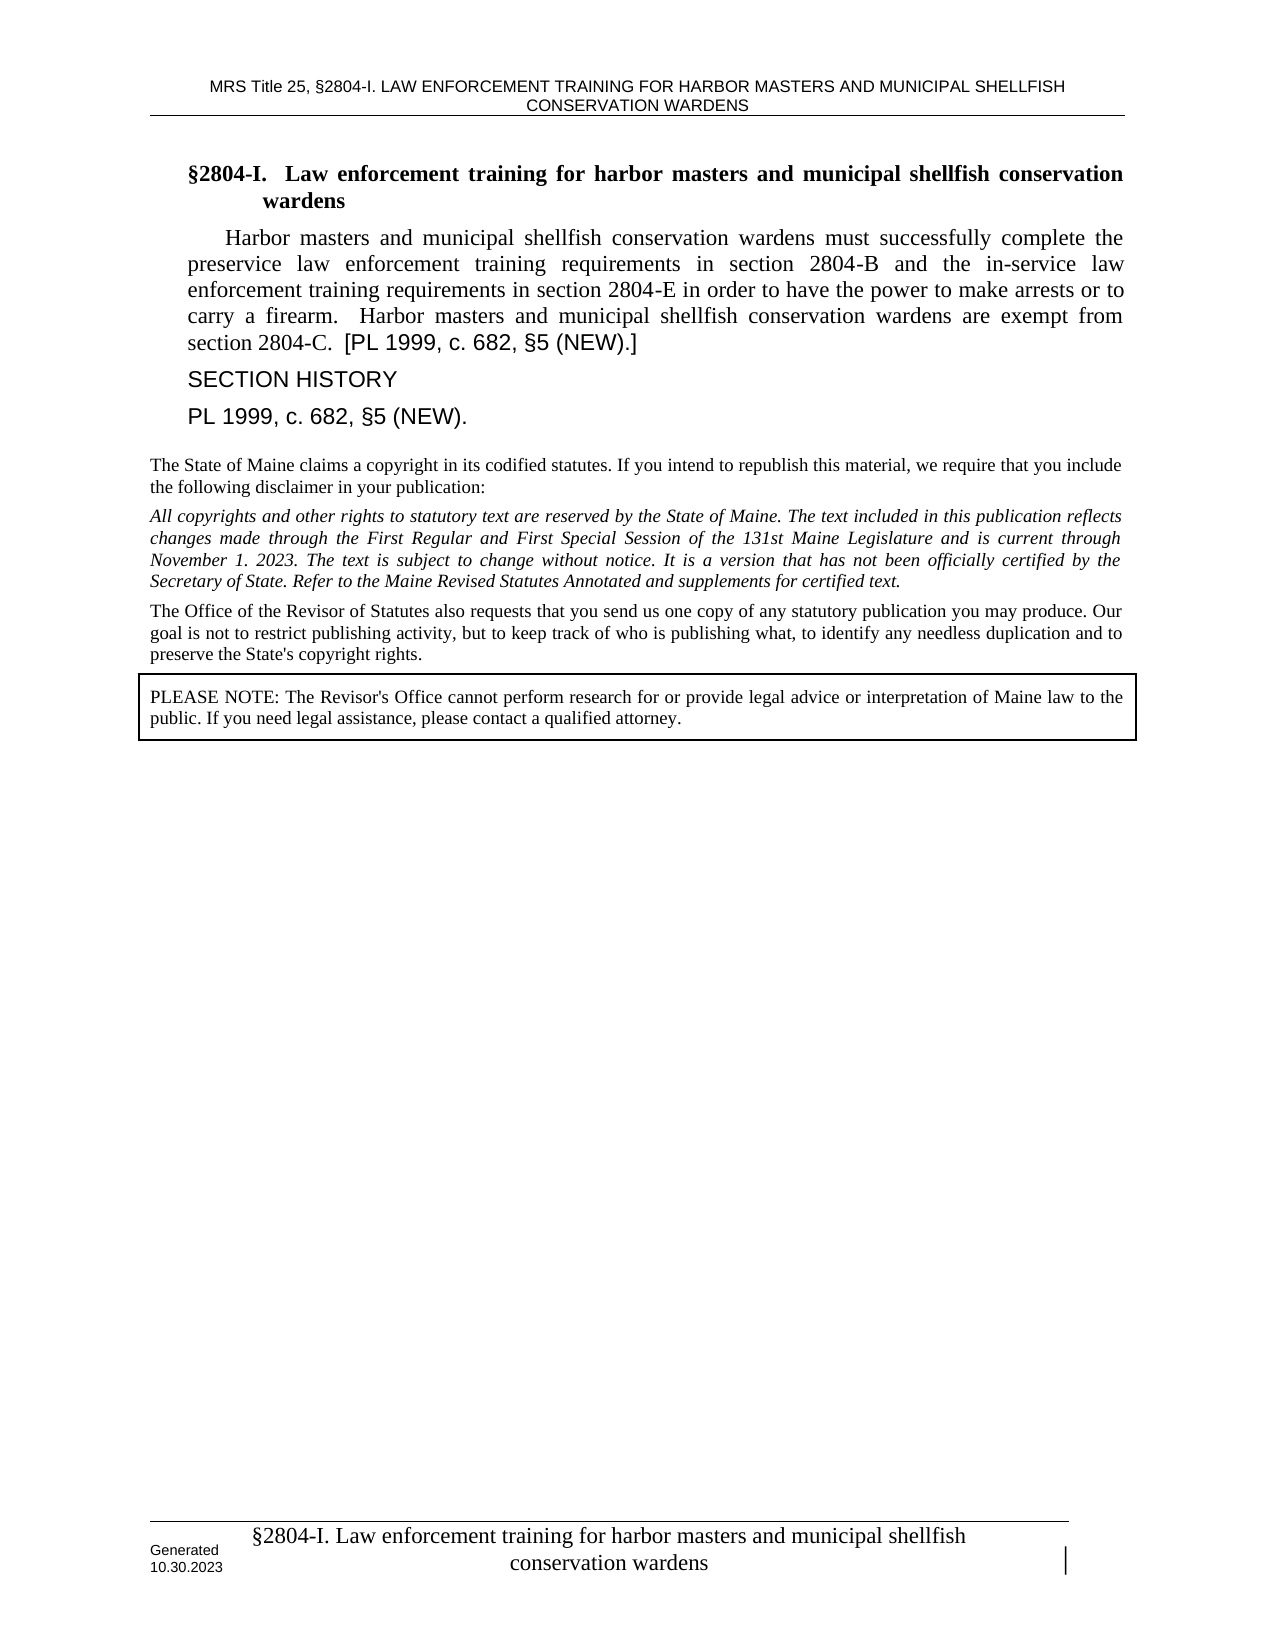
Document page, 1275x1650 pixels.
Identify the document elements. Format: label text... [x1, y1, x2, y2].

text PLEASE NOTE: The Revisor's Office cannot perform research for or provide legal advice or interpretation of Maine law to the public. If you need legal assistance, please contact a qualified attorney. [140, 675, 1135, 739]
text PL 1999, c. 682, §5 (NEW). [187, 403, 1125, 429]
text The State of Maine claims a copyright in its codified statutes. If you intend to republish this material, we require that you include the following disclaimer in your publication: [150, 454, 1125, 497]
text All copyrights and other rights to statutory text are reserved by the State of Maine. The text included in this publication reflects changes made through the First Regular and First Special Session of the 131st Maine Legislature and is current through November 1. 2023 . The text is subject to change without notice. It is a version that has not been officially certified by the Secretary of State. Refer to the Maine Revised Statutes Annotated and supplements for certified text. [150, 505, 1125, 592]
text Harbor masters and municipal shellfish conservation wardens must successfully complete the preservice law enforcement training requirements in section 2804‑B and the in-service law enforcement training requirements in section 2804‑E in order to have the power to make arrests or to carry a firearm. Harbor masters and municipal shellfish conservation wardens are exempt from section 2804‑C. [PL 1999, c. 682, §5 (NEW).] [187, 223, 1125, 355]
text §2804-I. Law enforcement training for harbor masters and municipal shellfish conservation wardens [187, 160, 1125, 213]
text The Office of the Revisor of Statutes also requests that you send us one copy of any statutory publication you may produce. Our goal is not to restrict publishing activity, but to keep track of who is publishing what, to identify any needless duplication and to preserve the State's copyright rights. [150, 600, 1125, 665]
text SECTION HISTORY [187, 366, 1125, 392]
